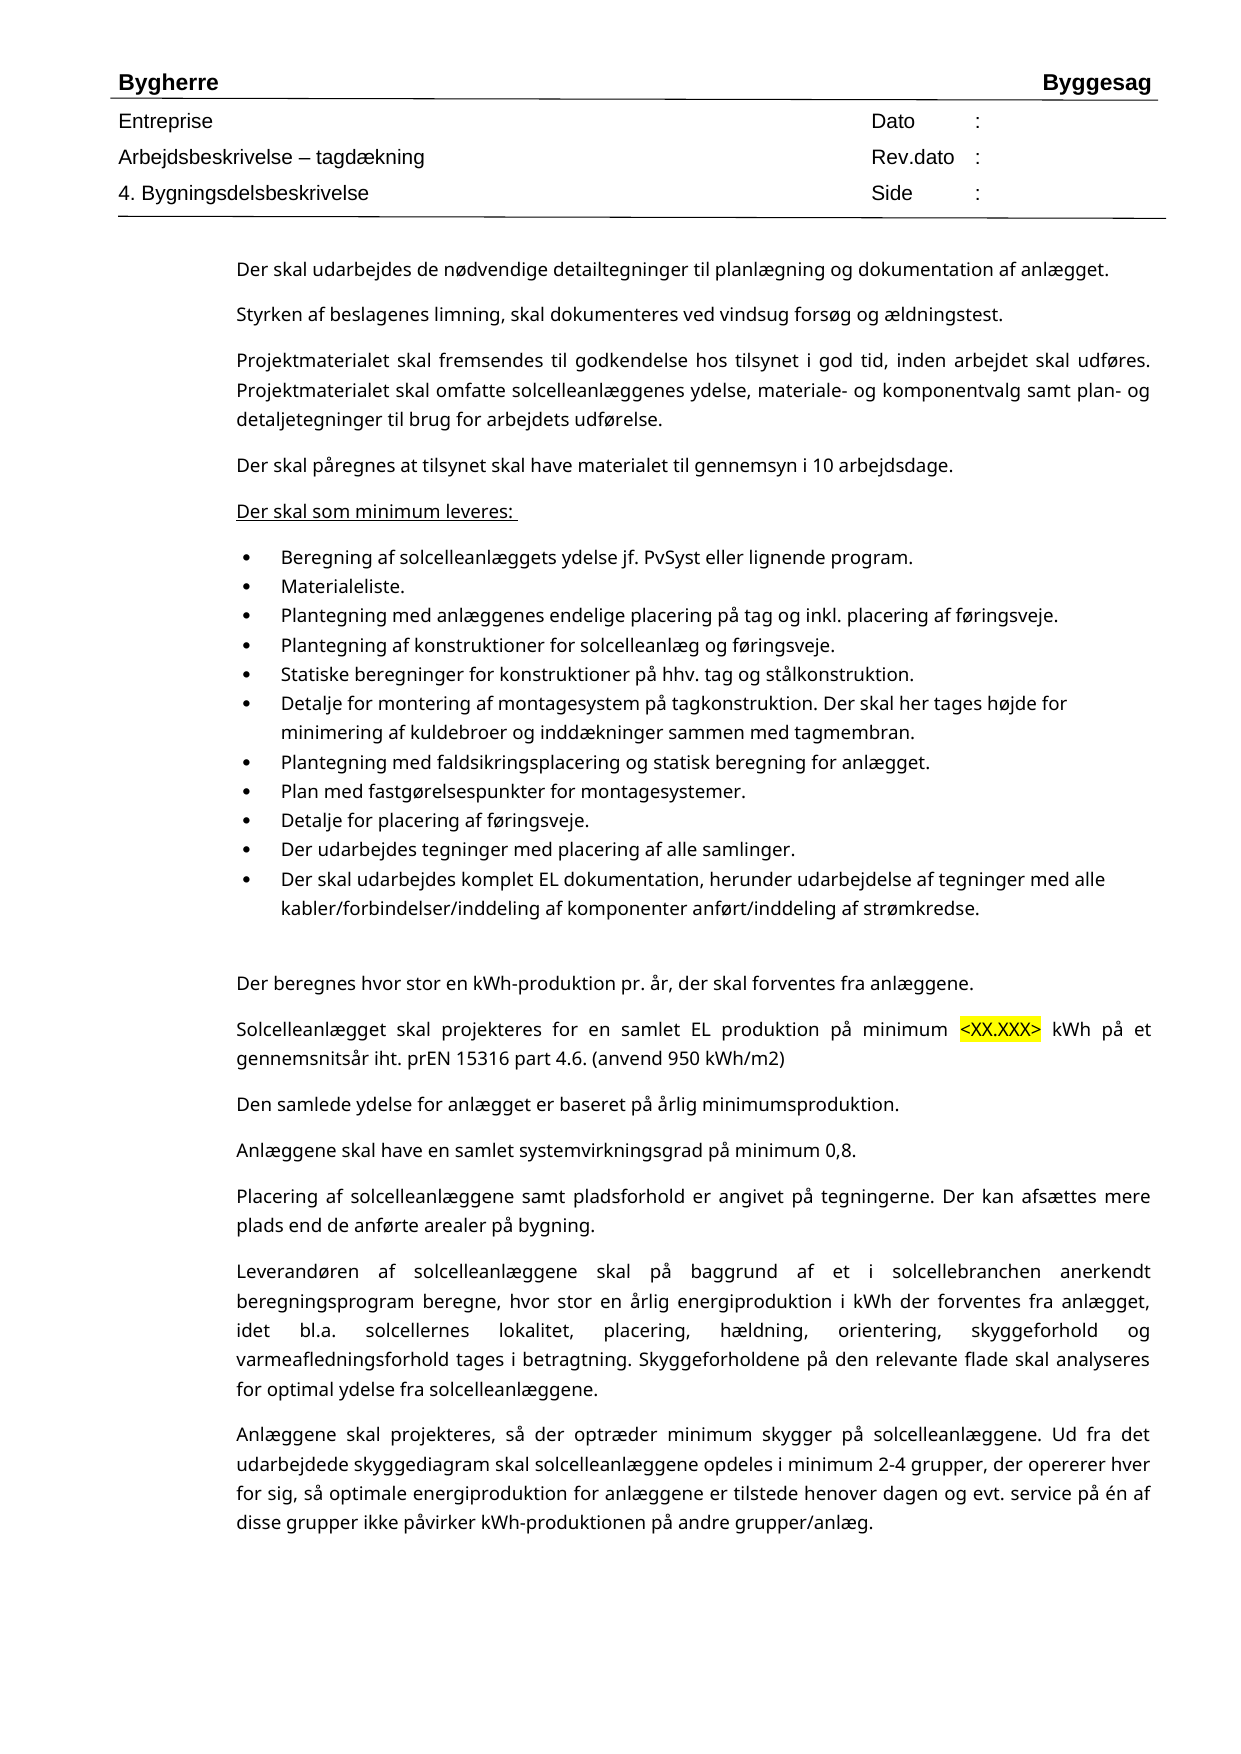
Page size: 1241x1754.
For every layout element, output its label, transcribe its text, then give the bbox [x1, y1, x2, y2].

list Der skal udarbejdes komplet EL dokumentation, herunder udarbejdelse af tegninger med alle kabler/forbindelser/inddeling af komponenter anført/inddeling af strømkredse. [243, 866, 1152, 921]
text Der skal udarbejdes de nødvendige detailtegninger til planlægning og dokumentation af anlægget. [118, 256, 1152, 281]
text Projektmaterialet skal fremsendes til godkendelse hos tilsynet i god tid, inden arbejdet skal udføres. Projektmaterialet skal omfatte solcelleanlæggenes ydelse, materiale- og komponentvalg samt plan- og detaljetegninger til brug for arbejdets udførelse. [118, 348, 1152, 432]
list Materialeliste. [243, 573, 1152, 599]
list Beregning af solcelleanlæggets ydelse jf. PvSyst eller lignende program. [243, 544, 1152, 569]
list Plan med fastgørelsespunkter for montagesystemer. [243, 778, 1152, 804]
text Der beregnes hvor stor en kWh-produktion pr. år, der skal forventes fra anlæggene. [118, 971, 1152, 996]
text Solcelleanlægget skal projekteres for en samlet EL produktion på minimum <XX.XXX> kWh på et gennemsnitsår iht. prEN 15316 part 4.6. (anvend 950 kWh/m2) [236, 1016, 1152, 1071]
text Placering af solcelleanlæggene samt pladsforhold er angivet på tegningerne. Der kan afsættes mere plads end de anførte arealer på bygning. [236, 1183, 1152, 1238]
list Detalje for placering af føringsveje. [243, 807, 1152, 833]
text Der skal som minimum leveres: [118, 498, 1152, 524]
text Anlæggene skal have en samlet systemvirkningsgrad på minimum 0,8. [236, 1138, 1152, 1163]
list Plantegning af konstruktioner for solcelleanlæg og føringsveje. [243, 632, 1152, 657]
text Styrken af beslagenes limning, skal dokumenteres ved vindsug forsøg og ældningstest. [118, 302, 1152, 327]
list Statiske beregninger for konstruktioner på hhv. tag og stålkonstruktion. [243, 661, 1152, 687]
list Plantegning med faldsikringsplacering og statisk beregning for anlægget. [243, 749, 1152, 774]
list Der udarbejdes tegninger med placering af alle samlinger. [243, 837, 1152, 862]
list Detalje for montering af montagesystem på tagkonstruktion. Der skal her tages højde for minimering af kuldebroer og inddækninger sammen med tagmembran. [243, 690, 1152, 745]
text Anlæggene skal projekteres, så der optræder minimum skygger på solcelleanlæggene. Ud fra det udarbejdede skyggediagram skal solcelleanlæggene opdeles i minimum 2-4 grupper, der opererer hver for sig, så optimale energiproduktion for anlæggene er tilstede henover dagen og evt. service på én af disse grupper ikke påvirker kWh-produktionen på andre grupper/anlæg. [236, 1422, 1152, 1535]
text Der skal påregnes at tilsynet skal have materialet til gennemsyn i 10 arbejdsdage. [118, 452, 1152, 478]
text Den samlede ydelse for anlægget er baseret på årlig minimumsproduktion. [236, 1092, 1152, 1117]
list Plantegning med anlæggenes endelige placering på tag og inkl. placering af føringsveje. [243, 603, 1152, 628]
text Leverandøren af solcelleanlæggene skal på baggrund af et i solcellebranchen anerkendt beregningsprogram beregne, hvor stor en årlig energiproduktion i kWh der forventes fra anlægget, idet bl.a. solcellernes lokalitet, placering, hældning, orientering, skyggeforhold og varmeafledningsforhold tages i betragtning. Skyggeforholdene på den relevante flade skal analyseres for optimal ydelse fra solcelleanlæggene. [236, 1259, 1152, 1401]
